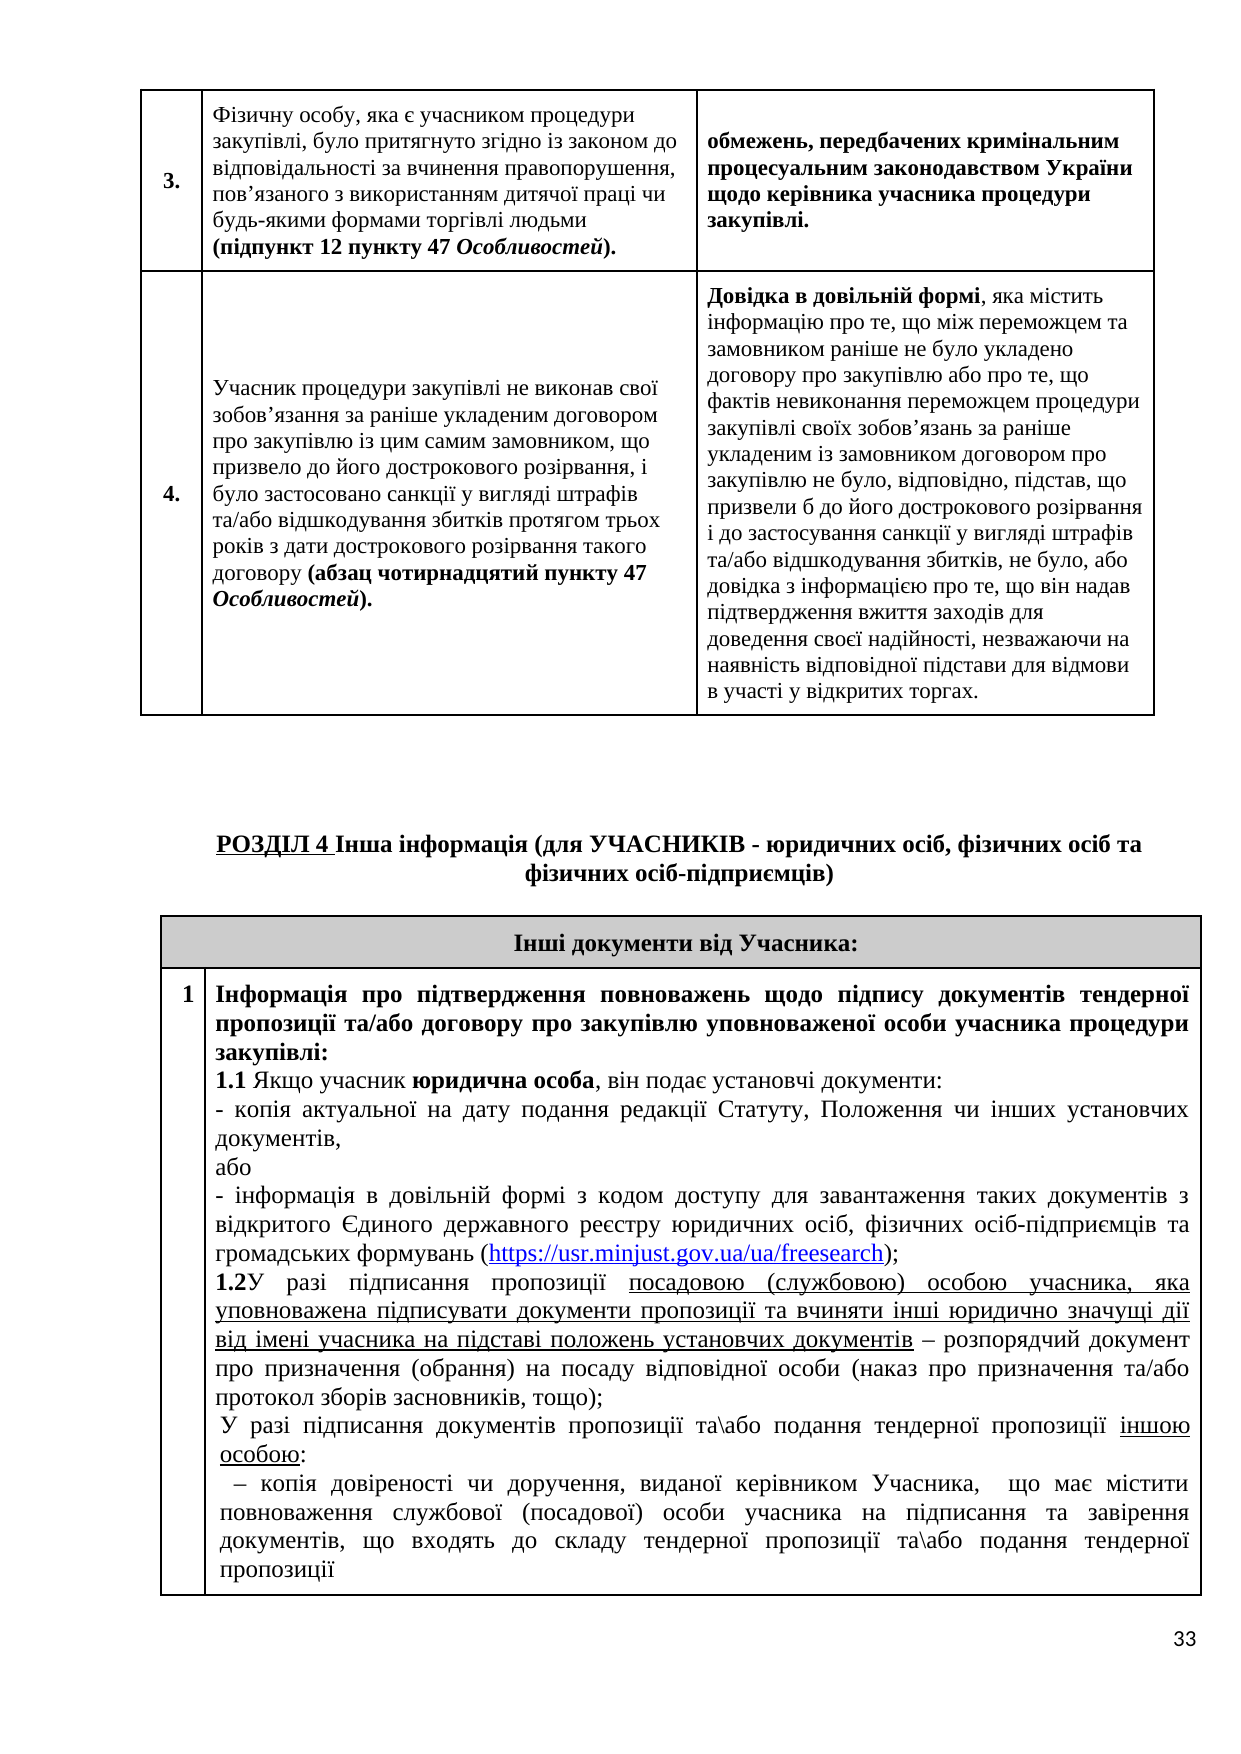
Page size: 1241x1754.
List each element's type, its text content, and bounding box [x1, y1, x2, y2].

table_cell 1 [162, 969, 204, 1593]
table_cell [206, 969, 1200, 1593]
table_cell 3. [142, 91, 201, 269]
table_cell Учасник процедури закупівлі не виконав свої зобов’язання за раніше укладеним договором про закупівлю із цим самим замовником, що призвело до його дострокового розірвання, і було застосовано санкції у вигляді штрафів та/або відшкодування збитків протягом трьох років з дати дострокового розірвання такого договору (абзац чотирнадцятий пункту 47 Особливостей). [203, 272, 696, 714]
text РОЗДІЛ 4 Інша інформація (для УЧАСНИКІВ - юридичних осіб, фізичних осіб та фізичних осіб-підприємців) [162, 829, 1196, 886]
table_cell Фізичну особу, яка є учасником процедури закупівлі, було притягнуто згідно із законом до відповідальності за вчинення правопорушення, пов’язаного з використанням дитячої праці чи будь-якими формами торгівлі людьми (підпункт 12 пункту 47 Особливостей). [203, 91, 696, 269]
table_cell Довідка в довільній формі, яка містить інформацію про те, що між переможцем та замовником раніше не було укладено договору про закупівлю або про те, що фактів невиконання переможцем процедури закупівлі своїх зобов’язань за раніше укладеним із замовником договором про закупівлю не було, відповідно, підстав, що призвели б до його дострокового розірвання і до застосування санкції у вигляді штрафів та/або відшкодування збитків, не було, або довідка з інформацією про те, що він надав підтвердження вжиття заходів для доведення своєї надійності, незважаючи на наявність відповідної підстави для відмови в участі у відкритих торгах. [698, 272, 1153, 714]
table_header Інші документи від Учасника: [162, 917, 1200, 967]
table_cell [698, 91, 1153, 269]
table_cell 4. [142, 272, 201, 714]
